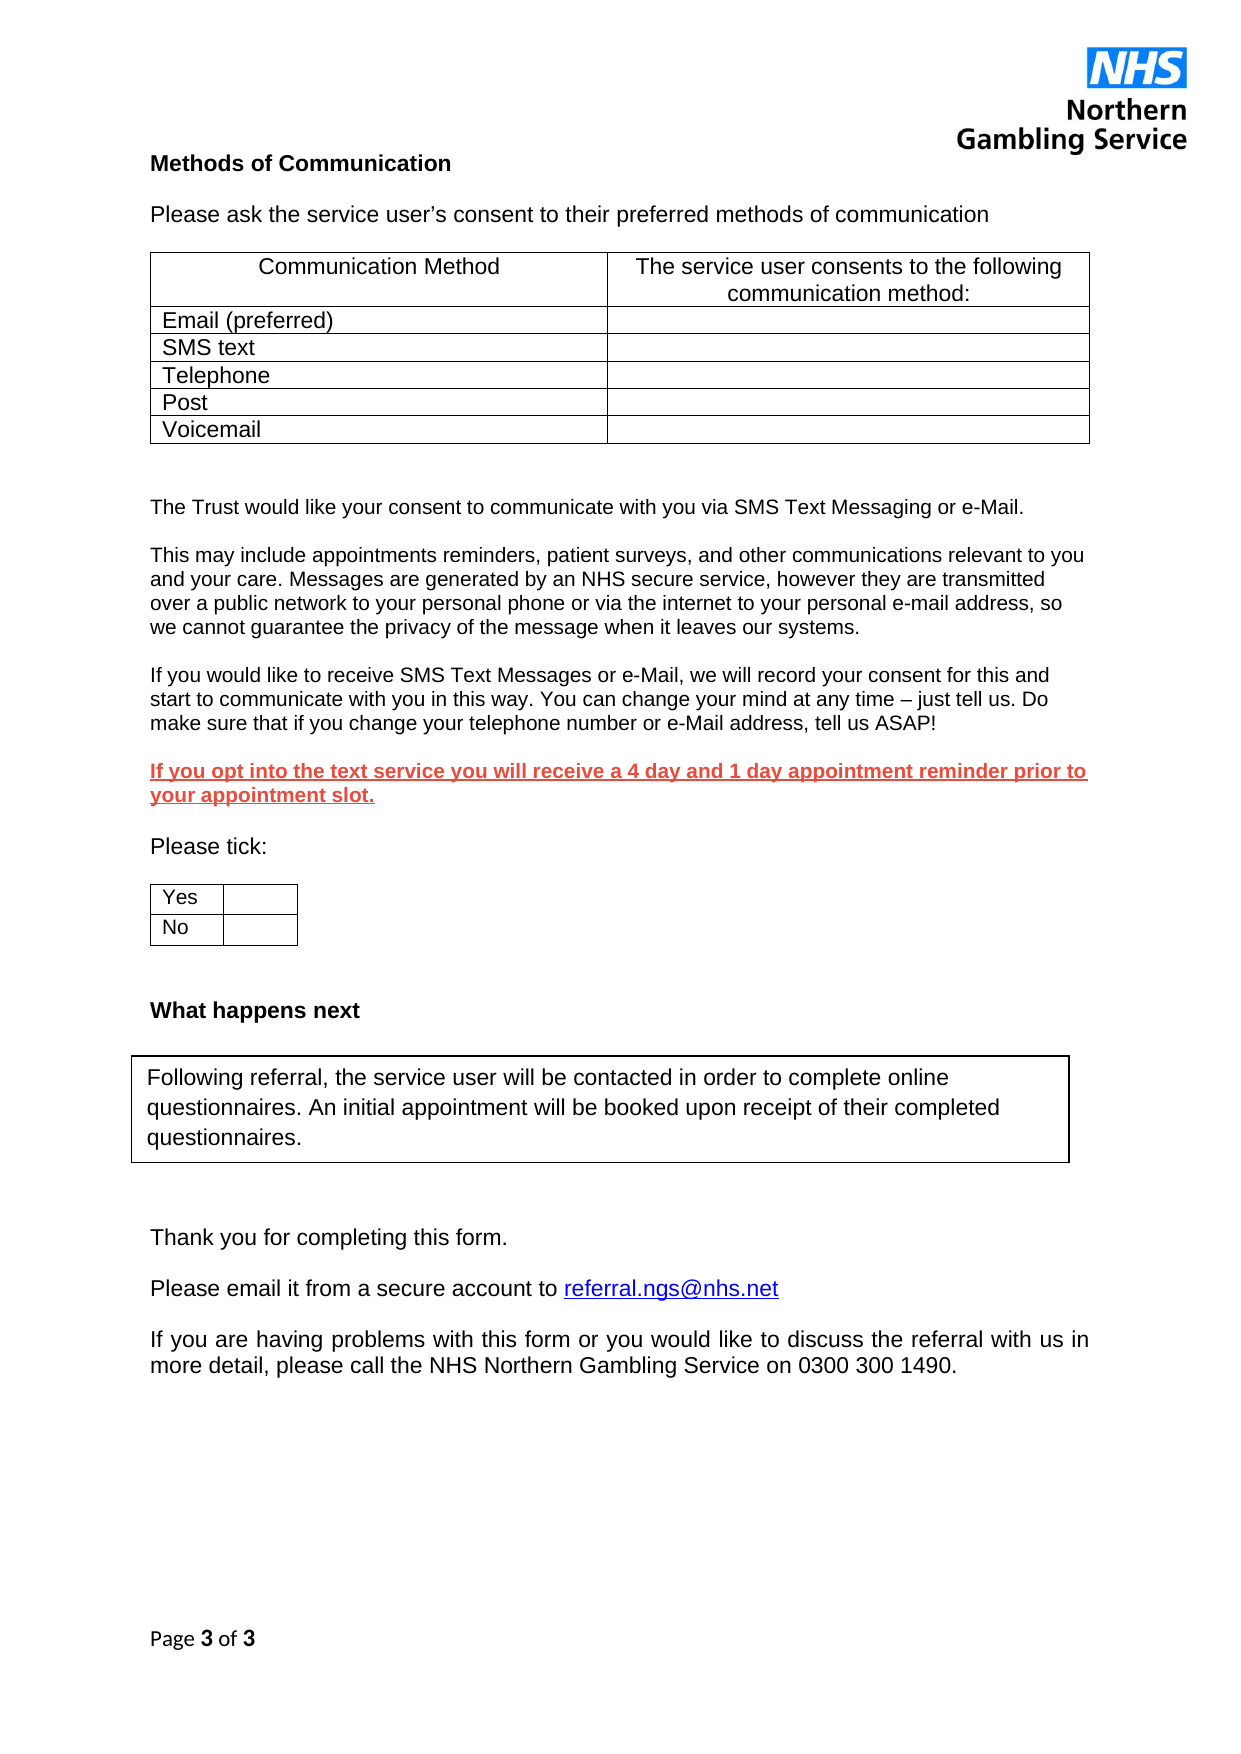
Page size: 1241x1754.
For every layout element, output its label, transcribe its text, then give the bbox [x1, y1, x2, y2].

table_cell [608, 416, 1089, 443]
table_cell [608, 362, 1089, 388]
text Please ask the service user’s consent to their preferred methods of communication [150, 201, 1090, 227]
text Please tick: [150, 833, 1090, 859]
table_cell [608, 334, 1089, 361]
table_header Communication Method [151, 253, 607, 306]
table_header The service user consents to the following communication method: [608, 253, 1089, 306]
table_cell [608, 307, 1089, 333]
table_cell No [151, 915, 223, 945]
table_cell Email (preferred) [151, 307, 607, 333]
table_cell Voicemail [151, 416, 607, 443]
text Thank you for completing this form. [150, 1224, 1090, 1250]
table_cell SMS text [151, 334, 607, 361]
table_cell [224, 915, 297, 945]
text If you are having problems with this form or you would like to discuss the referral with us in more detail, please call the NHS Northern Gambling Service on 0300 300 1490. [150, 1326, 1090, 1379]
table_header Yes [151, 885, 223, 913]
table_cell Telephone [151, 362, 607, 388]
text What happens next [150, 997, 1090, 1023]
table_cell Post [151, 389, 607, 415]
text The Trust would like your consent to communicate with you via SMS Text Messaging or e-Mail. This may include appointments reminders, patient surveys, and other communications relevant to you and your care. Messages are generated by an NHS secure service, however they are transmitted over a public network to your personal phone or via the internet to your personal e-mail address, so we cannot guarantee the privacy of the message when it leaves our systems. If you would like to receive SMS Text Messages or e-Mail, we will record your consent for this and start to communicate with you in this way. You can change your mind at any time – just tell us. Do make sure that if you change your telephone number or e-Mail address, tell us ASAP! If you opt into the text service you will receive a 4 day and 1 day appointment reminder prior to your appointment slot. [150, 495, 1090, 806]
text Please email it from a secure account to referral.ngs@nhs.net [150, 1275, 1090, 1301]
table_cell [608, 389, 1089, 415]
table_header [224, 885, 297, 913]
picture [952, 42, 1192, 158]
text Methods of Communication [150, 150, 1090, 176]
